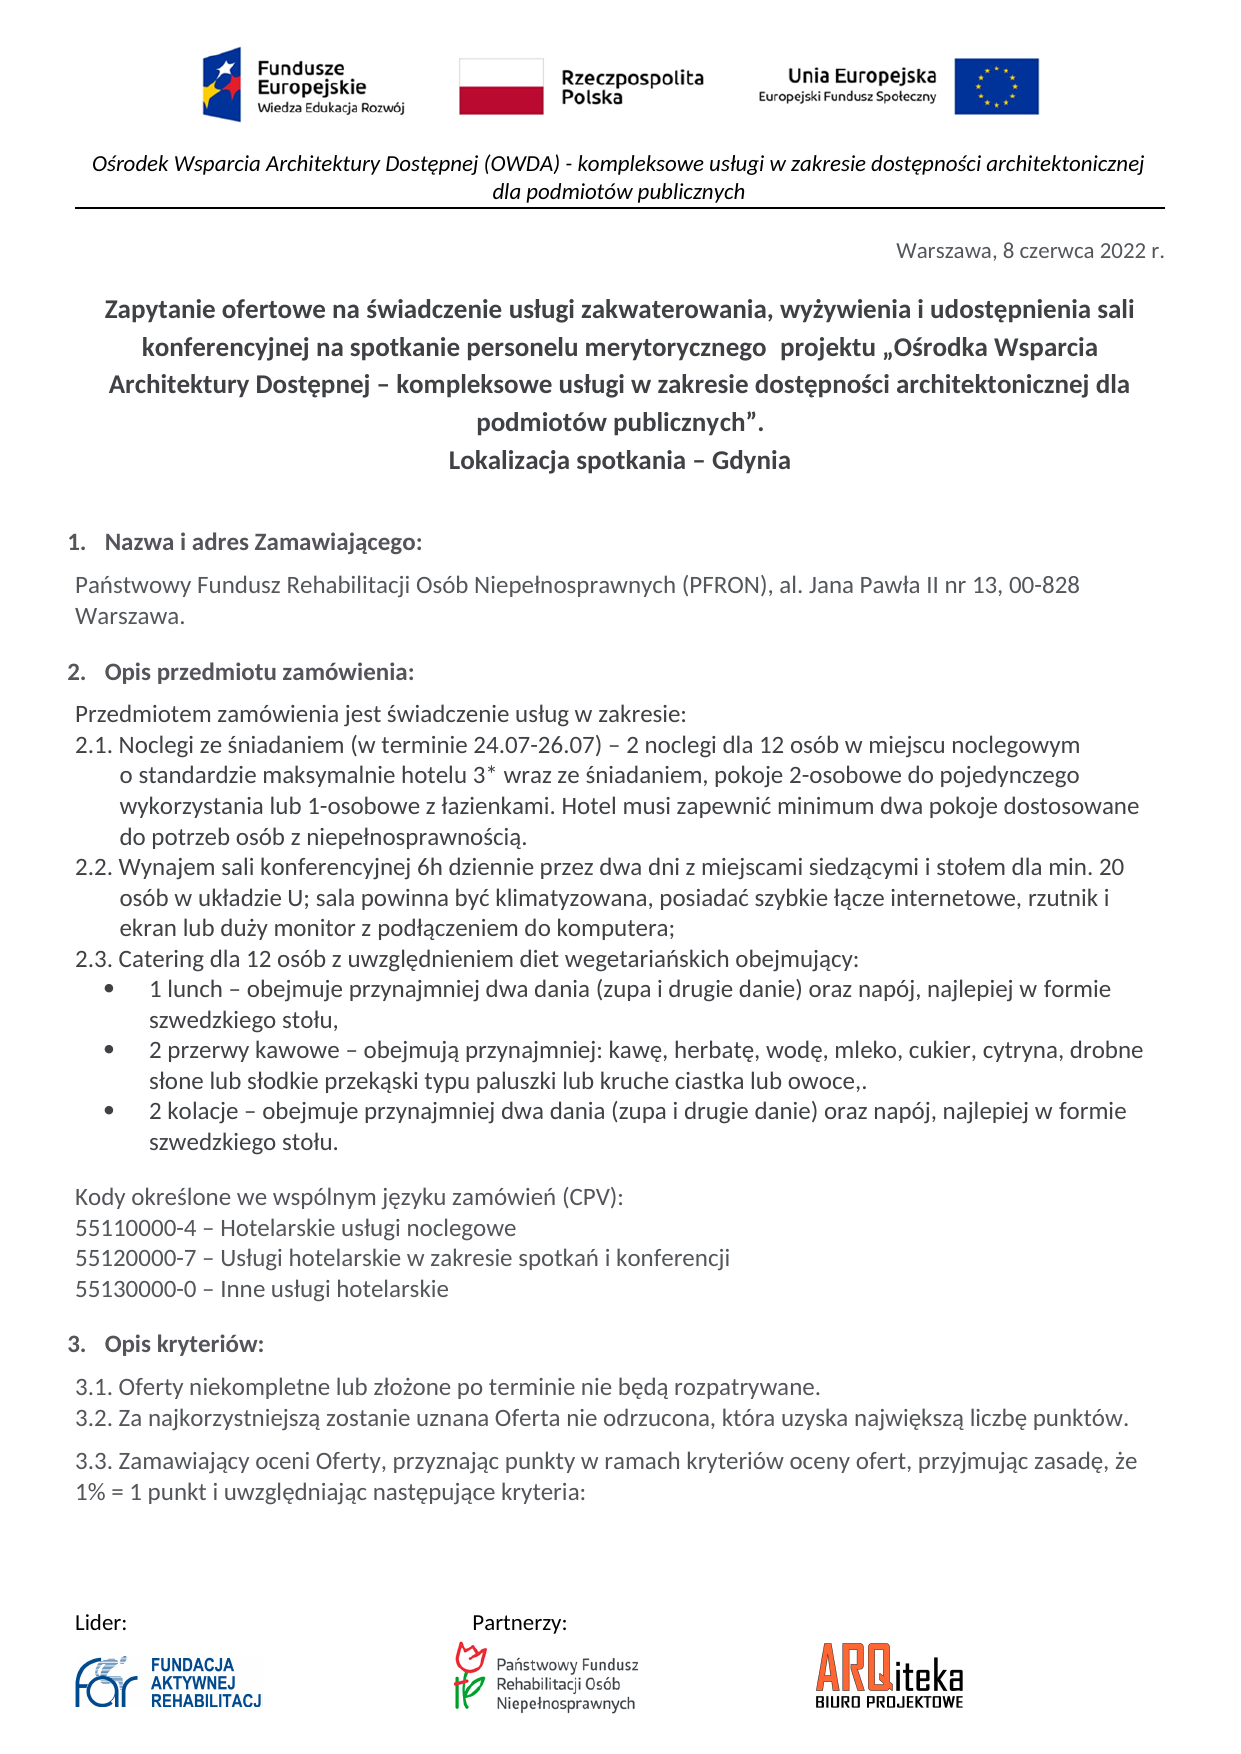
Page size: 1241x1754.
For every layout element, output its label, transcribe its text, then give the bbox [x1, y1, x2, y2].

list 1 lunch – obejmuje przynajmniej dwa dania (zupa i drugie danie) oraz napój, najlepiej w formie szwedzkiego stołu, [104, 973, 1165, 1034]
text 3.2. Za najkorzystniejszą zostanie uznana Oferta nie odrzucona, która uzyska największą liczbę punktów. [75, 1402, 1165, 1433]
text 55120000-7 – Usługi hotelarskie w zakresie spotkań i konferencji [75, 1242, 1165, 1273]
text 55110000-4 – Hotelarskie usługi noclegowe [75, 1212, 1165, 1242]
list 2 przerwy kawowe – obejmują przynajmniej: kawę, herbatę, wodę, mleko, cukier, cytryna, drobne słone lub słodkie przekąski typu paluszki lub kruche ciastka lub owoce,. [104, 1034, 1165, 1095]
text 3.3. Zamawiający oceni Oferty, przyznając punkty w ramach kryteriów oceny ofert, przyjmując zasadę, że 1% = 1 punkt i uwzględniając następujące kryteria: [75, 1445, 1165, 1506]
text 55130000-0 – Inne usługi hotelarskie [75, 1273, 1165, 1303]
text 3.1. Oferty niekompletne lub złożone po terminie nie będą rozpatrywane. [75, 1372, 1165, 1402]
subtitle Zapytanie ofertowe na świadczenie usługi zakwaterowania, wyżywienia i udostępnienia sali konferencyjnej na spotkanie personelu merytorycznego projektu „Ośrodka Wsparcia Architektury Dostępnej – kompleksowe usługi w zakresie dostępności architektonicznej dla podmiotów publicznych”. [75, 292, 1165, 439]
text Warszawa, 8 czerwca 2022 r. [672, 237, 1165, 265]
text 2.1. Noclegi ze śniadaniem (w terminie 24.07-26.07) – 2 noclegi dla 12 osób w miejscu noclegowym o standardzie maksymalnie hotelu 3* wraz ze śniadaniem, pokoje 2-osobowe do pojedynczego wykorzystania lub 1-osobowe z łazienkami. Hotel musi zapewnić minimum dwa pokoje dostosowane do potrzeb osób z niepełnosprawnością. [75, 729, 1165, 851]
picture [815, 1641, 963, 1708]
subtitle Opis przedmiotu zamówienia: [67, 656, 1165, 686]
picture [75, 1656, 263, 1707]
text Państwowy Fundusz Rehabilitacji Osób Niepełnosprawnych (PFRON), al. Jana Pawła II nr 13, 00-828 Warszawa. [75, 569, 1165, 631]
text Kody określone we wspólnym języku zamówień (CPV): [75, 1181, 1165, 1212]
subtitle Lokalizacja spotkania – Gdynia [75, 443, 1165, 477]
text 2.2. Wynajem sali konferencyjnej 6h dziennie przez dwa dni z miejscami siedzącymi i stołem dla min. 20 osób w układzie U; sala powinna być klimatyzowana, posiadać szybkie łącze internetowe, rzutnik i ekran lub duży monitor z podłączeniem do komputera; [75, 851, 1165, 943]
text Przedmiotem zamówienia jest świadczenie usług w zakresie: [75, 699, 1165, 729]
text 2.3. Catering dla 12 osób z uwzględnieniem diet wegetariańskich obejmujący: [75, 943, 1165, 973]
picture [184, 28, 1057, 140]
subtitle Nazwa i adres Zamawiającego: [67, 527, 1165, 557]
picture [420, 1636, 671, 1724]
list 2 kolacje – obejmuje przynajmniej dwa dania (zupa i drugie danie) oraz napój, najlepiej w formie szwedzkiego stołu. [104, 1095, 1165, 1156]
subtitle Opis kryteriów: [67, 1328, 1165, 1359]
